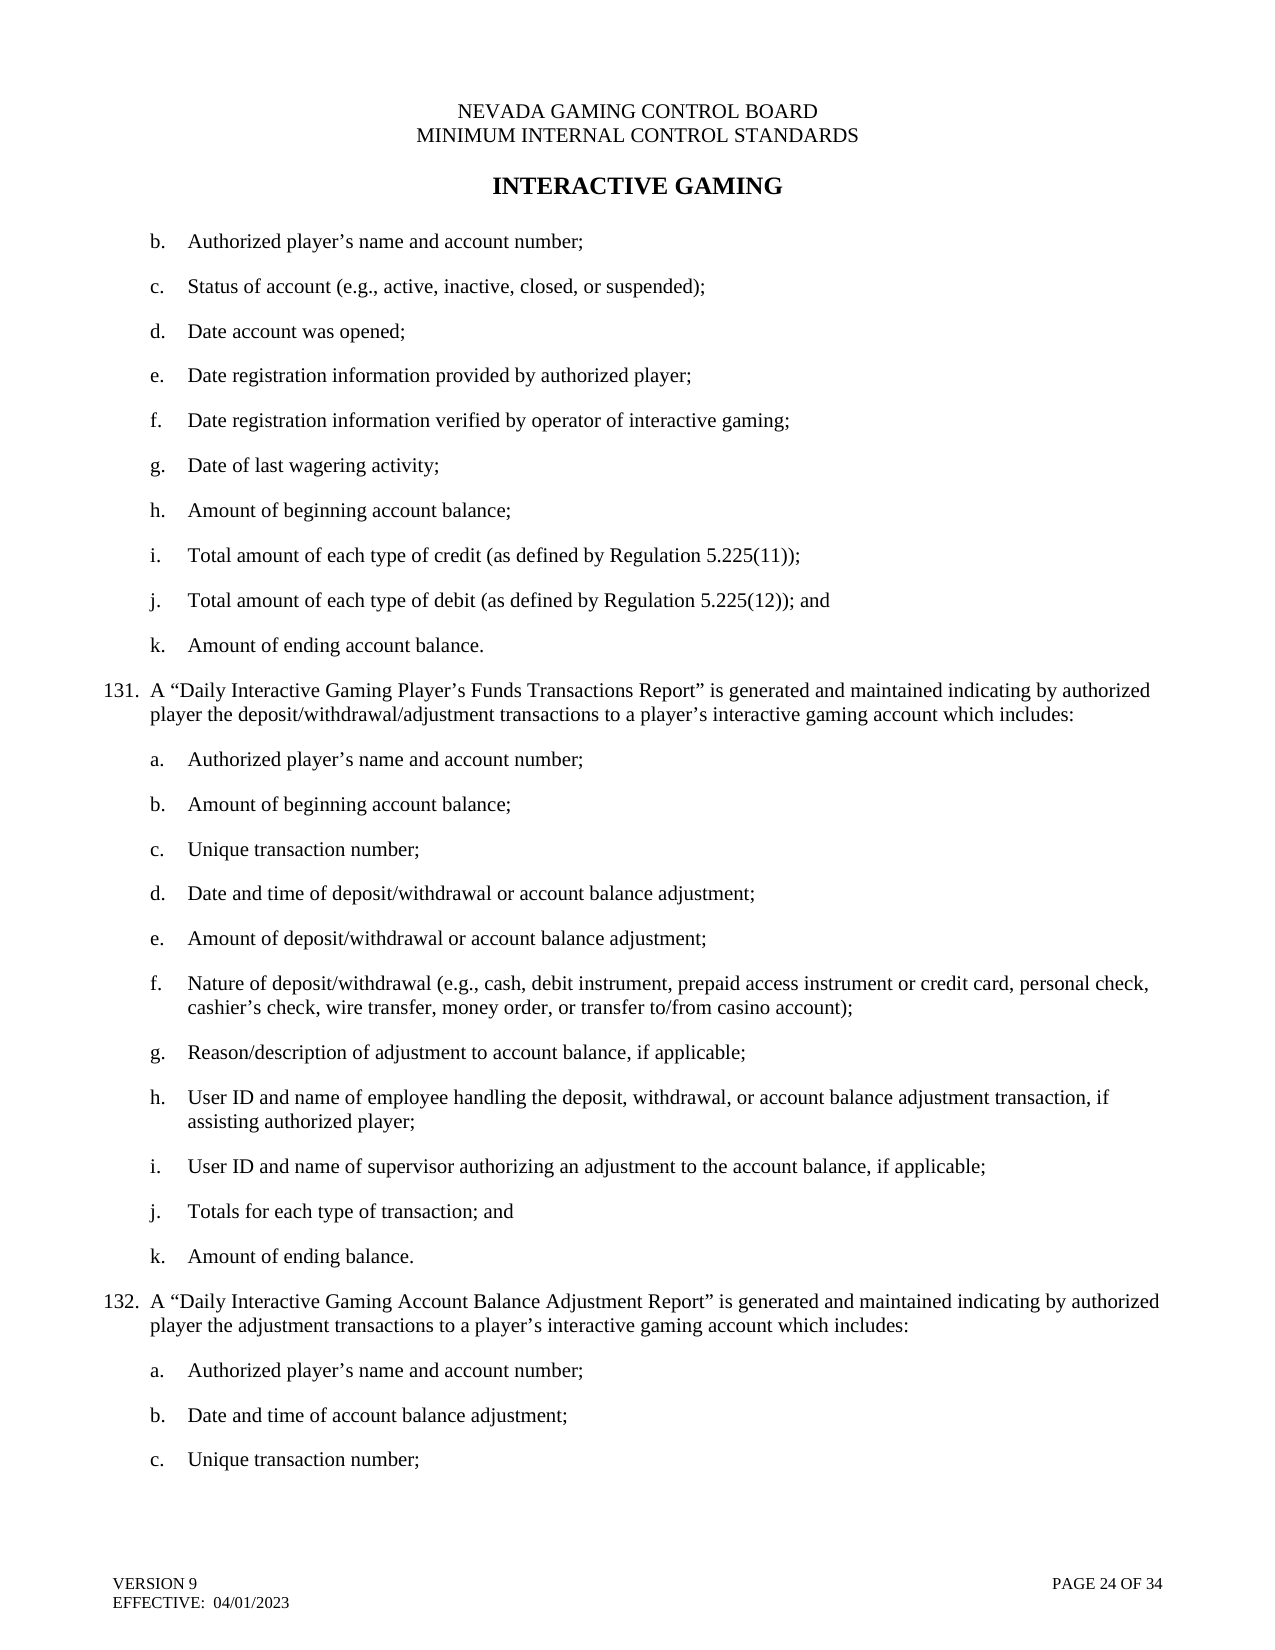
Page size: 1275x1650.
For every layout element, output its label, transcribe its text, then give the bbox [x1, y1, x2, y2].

list Unique transaction number; [150, 836, 1162, 861]
list Total amount of each type of credit (as defined by Regulation 5.225(11)); [150, 543, 1162, 567]
list Amount of ending balance. [150, 1244, 1162, 1268]
list Date of last wagering activity; [150, 453, 1162, 477]
list User ID and name of supervisor authorizing an adjustment to the account balance, if applicable; [150, 1154, 1162, 1178]
list Authorized player’s name and account number; [150, 1358, 1162, 1382]
list Date and time of account balance adjustment; [150, 1402, 1162, 1427]
list Amount of beginning account balance; [150, 498, 1162, 522]
list Totals for each type of transaction; and [150, 1199, 1162, 1223]
list Amount of beginning account balance; [150, 792, 1162, 816]
text A “Daily Interactive Gaming Account Balance Adjustment Report” is generated and maintained indicating by authorized player the adjustment transactions to a player’s interactive gaming account which includes: [103, 1289, 1162, 1337]
list Amount of ending account balance. [150, 633, 1162, 657]
list Date registration information provided by authorized player; [150, 363, 1162, 387]
list Amount of deposit/withdrawal or account balance adjustment; [150, 926, 1162, 950]
list Date and time of deposit/withdrawal or account balance adjustment; [150, 881, 1162, 905]
list Date account was opened; [150, 318, 1162, 343]
text A “Daily Interactive Gaming Player’s Funds Transactions Report” is generated and maintained indicating by authorized player the deposit/withdrawal/adjustment transactions to a player’s interactive gaming account which includes: [103, 678, 1162, 726]
list Reason/description of adjustment to account balance, if applicable; [150, 1040, 1162, 1064]
list Nature of deposit/withdrawal (e.g., cash, debit instrument, prepaid access instrument or credit card, personal check, cashier’s check, wire transfer, money order, or transfer to/from casino account); [150, 971, 1162, 1019]
list Authorized player’s name and account number; [150, 747, 1162, 771]
list Total amount of each type of debit (as defined by Regulation 5.225(12)); and [150, 588, 1162, 612]
list User ID and name of employee handling the deposit, withdrawal, or account balance adjustment transaction, if assisting authorized player; [150, 1085, 1162, 1133]
list Unique transaction number; [150, 1447, 1162, 1471]
list Status of account (e.g., active, inactive, closed, or suspended); [150, 274, 1162, 298]
list Date registration information verified by operator of interactive gaming; [150, 408, 1162, 432]
list Authorized player’s name and account number; [150, 229, 1162, 253]
